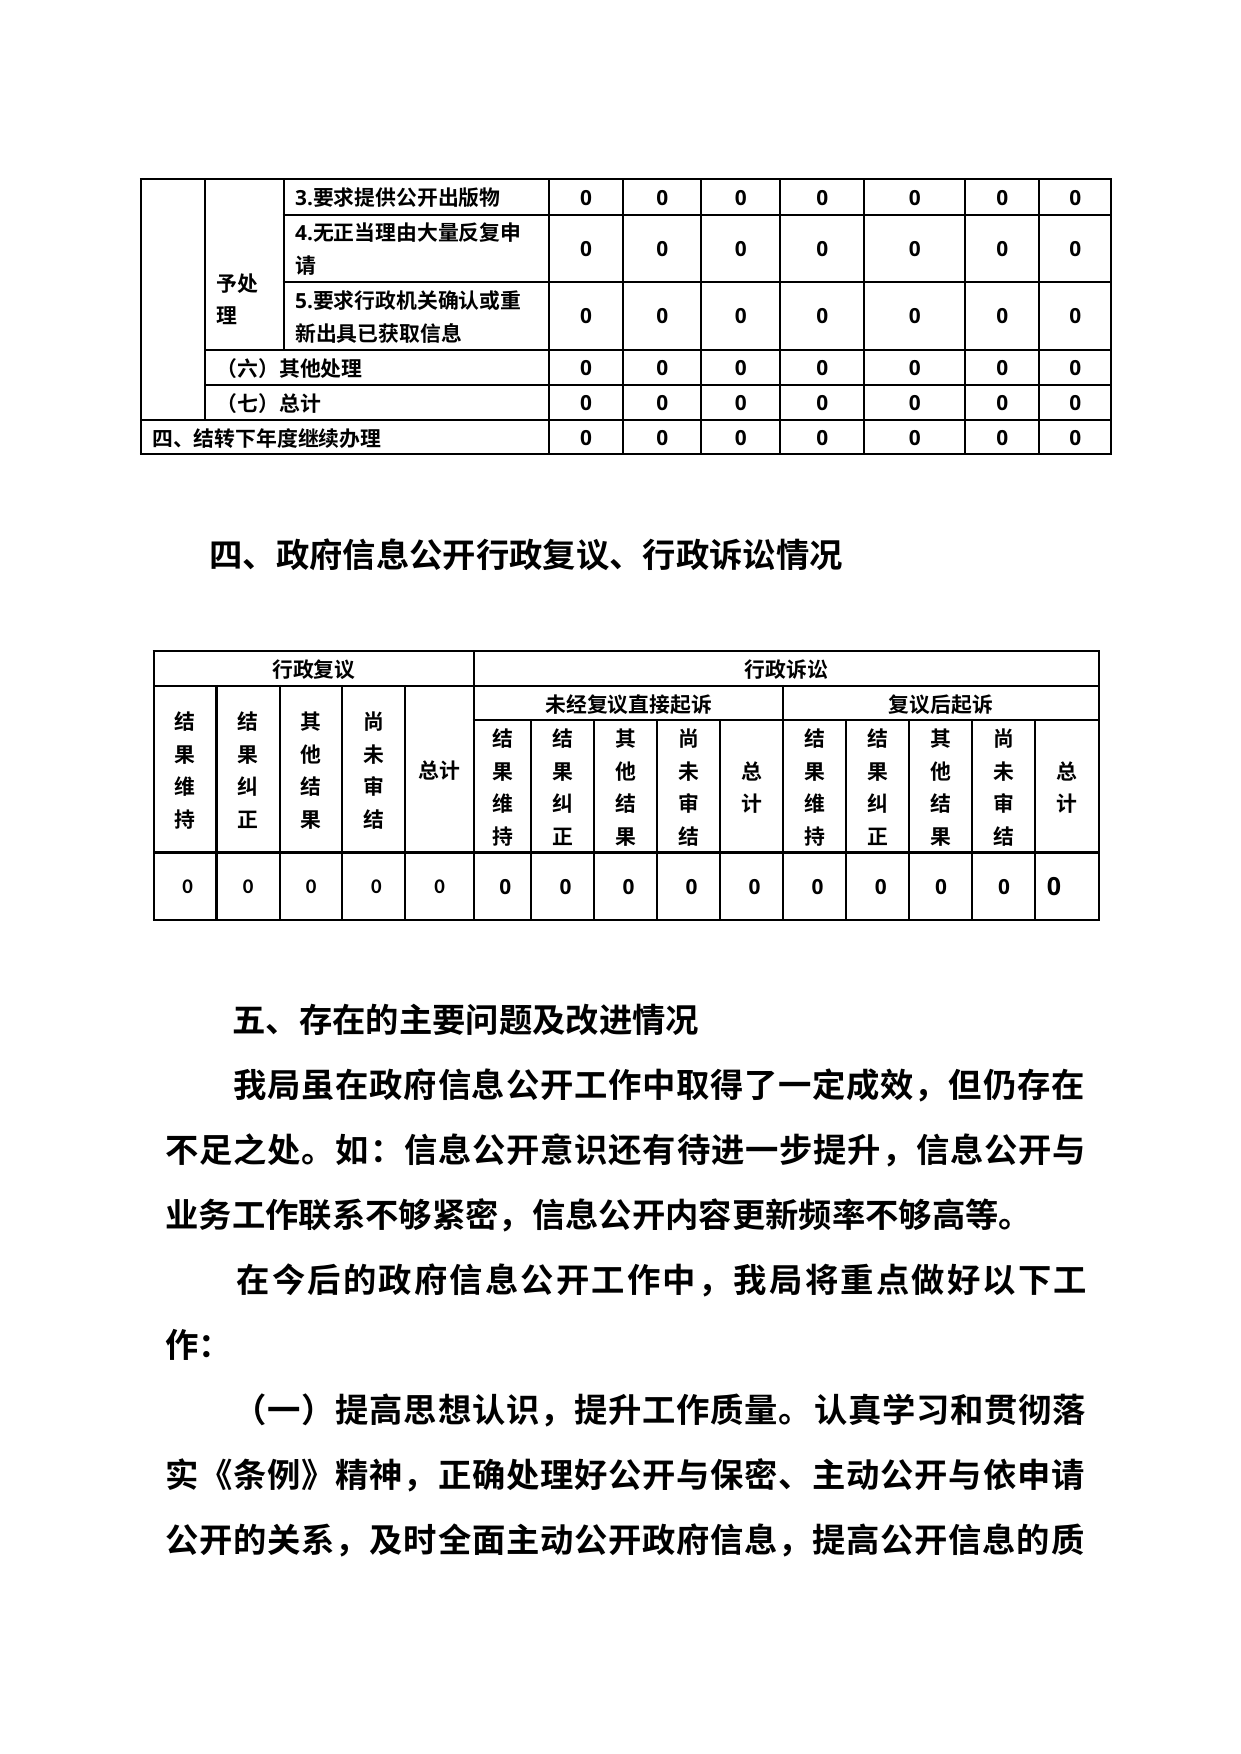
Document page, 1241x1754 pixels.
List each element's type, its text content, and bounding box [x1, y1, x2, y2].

table_cell 0 [910, 854, 971, 918]
table_cell 0 [1040, 386, 1110, 418]
table_cell 4.无正当理由大量反复申请 [285, 216, 548, 281]
table_cell 0 [1040, 351, 1110, 384]
table_cell 尚未审结 [343, 687, 404, 851]
table_cell 结果纠正 [532, 721, 593, 851]
table_cell 0 [781, 180, 863, 213]
table_cell 0 [781, 283, 863, 349]
table_cell 0 [966, 386, 1038, 418]
table_cell 0 [865, 421, 964, 453]
table_cell 0 [550, 421, 622, 453]
table_cell 0 [966, 180, 1038, 213]
table_cell 0 [702, 421, 779, 453]
table_cell 0 [281, 854, 341, 918]
table_cell 0 [966, 216, 1038, 281]
table_cell 0 [784, 854, 845, 918]
table_cell 0 [1040, 283, 1110, 349]
table_cell 0 [343, 854, 404, 918]
table_cell 0 [658, 854, 719, 918]
table_cell 其他结果 [910, 721, 971, 851]
table_cell 0 [550, 386, 622, 418]
table_cell 0 [702, 351, 779, 384]
table_cell 结果维持 [784, 721, 845, 851]
table_cell 0 [781, 351, 863, 384]
table_cell 尚未审结 [973, 721, 1034, 851]
table_cell 0 [1036, 854, 1098, 918]
table_cell 0 [702, 216, 779, 281]
table_cell 四、结转下年度继续办理 [142, 421, 548, 453]
table_cell 0 [550, 351, 622, 384]
table_cell 0 [595, 854, 656, 918]
table_cell 0 [155, 854, 215, 918]
table_cell 0 [624, 421, 700, 453]
table_cell （六）其他处理 [206, 351, 548, 384]
table_cell 0 [781, 216, 863, 281]
table_cell 0 [1040, 421, 1110, 453]
table_cell 0 [781, 386, 863, 418]
text 四、政府信息公开行政复议、行政诉讼情况 [165, 520, 1087, 585]
table_cell 结果维持 [475, 721, 530, 851]
table_cell 0 [1040, 216, 1110, 281]
table_cell 总计 [721, 721, 782, 851]
table_cell 0 [1040, 180, 1110, 213]
table_cell 其他结果 [595, 721, 656, 851]
table_cell 0 [847, 854, 908, 918]
table_cell 0 [865, 180, 964, 213]
text 我局虽在政府信息公开工作中取得了一定成效，但仍存在不足之处。如：信息公开意识还有待进一步提升，信息公开与业务工作联系不够紧密，信息公开内容更新频率不够高等。 [165, 1051, 1087, 1246]
table_cell 总计 [1036, 721, 1098, 851]
table_cell 结果维持 [155, 687, 215, 851]
table_cell （七）总计 [206, 386, 548, 418]
table_cell 0 [624, 180, 700, 213]
text 在今后的政府信息公开工作中，我局将重点做好以下工作： [165, 1246, 1087, 1376]
table_cell 0 [406, 854, 473, 918]
table_cell 0 [865, 386, 964, 418]
table_cell 0 [218, 854, 279, 918]
table_cell 复议后起诉 [784, 687, 1098, 719]
table_cell 0 [624, 283, 700, 349]
table_cell 0 [702, 283, 779, 349]
table_cell 0 [865, 216, 964, 281]
table_cell 0 [973, 854, 1034, 918]
table_cell 0 [550, 216, 622, 281]
table_cell 0 [624, 216, 700, 281]
table_cell 0 [865, 283, 964, 349]
table_cell 0 [550, 180, 622, 213]
table_header 行政诉讼 [475, 652, 1098, 685]
table_cell 0 [721, 854, 782, 918]
table_cell 结果纠正 [218, 687, 279, 851]
text 五、存在的主要问题及改进情况 [165, 986, 1087, 1051]
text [165, 1376, 1087, 1571]
table_cell 0 [702, 386, 779, 418]
table_cell 结果纠正 [847, 721, 908, 851]
table_cell 尚未审结 [658, 721, 719, 851]
table_cell 0 [781, 421, 863, 453]
table_cell 0 [532, 854, 593, 918]
table_header 行政复议 [155, 652, 473, 685]
table_cell 0 [550, 283, 622, 349]
table_cell 0 [624, 351, 700, 384]
table_cell 0 [865, 351, 964, 384]
table_cell 0 [966, 351, 1038, 384]
table_cell 0 [966, 421, 1038, 453]
table_cell 0 [475, 854, 530, 918]
table_cell 5.要求行政机关确认或重新出具已获取信息 [285, 283, 548, 349]
table_cell 0 [702, 180, 779, 213]
table_cell 0 [624, 386, 700, 418]
table_cell 其他结果 [281, 687, 341, 851]
table_cell 3.要求提供公开出版物 [285, 180, 548, 213]
table_cell 未经复议直接起诉 [475, 687, 782, 719]
table_cell 0 [966, 283, 1038, 349]
table_cell 总计 [406, 687, 473, 851]
